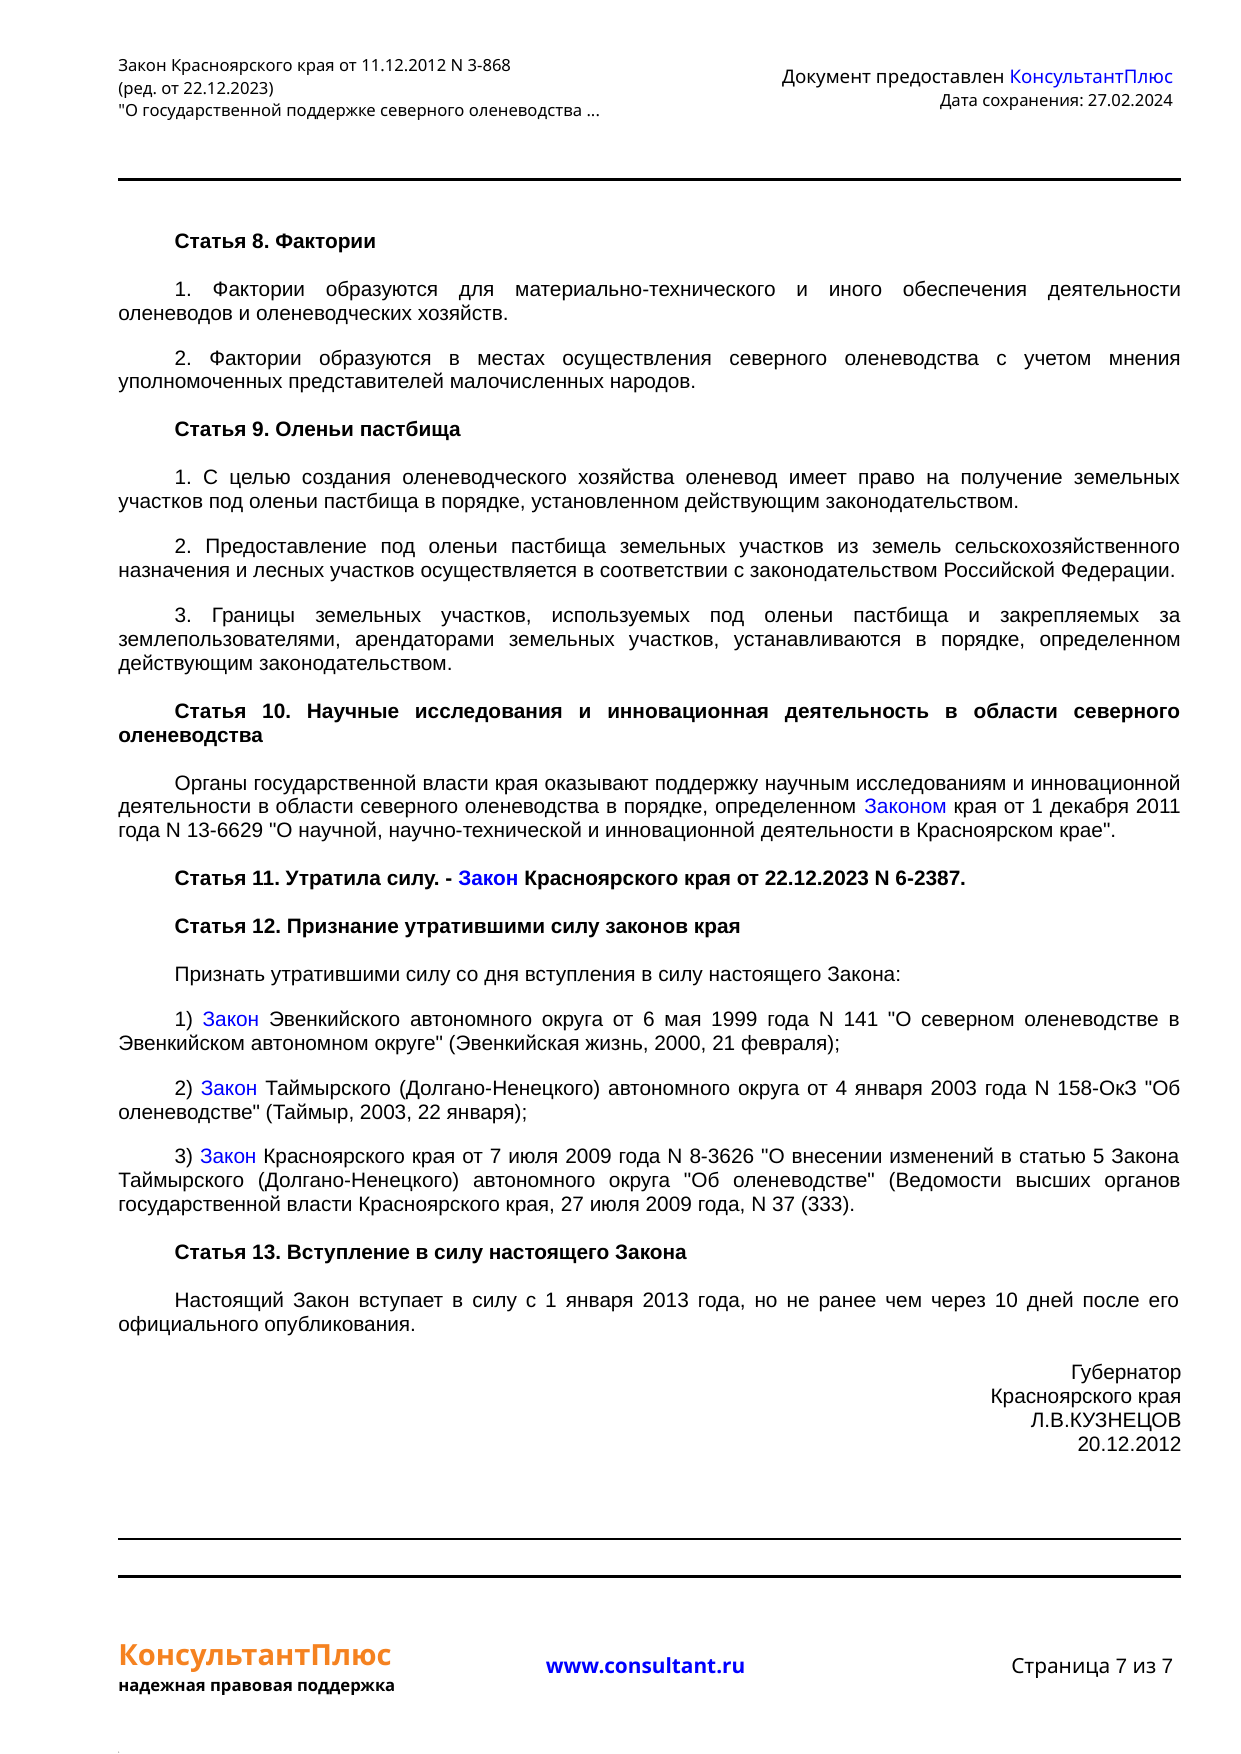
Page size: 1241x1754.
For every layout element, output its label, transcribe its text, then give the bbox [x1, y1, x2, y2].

text 1) Закон Эвенкийского автономного округа от 6 мая 1999 года N 141 "О северном оленеводстве в Эвенкийском автономном округе" (Эвенкийская жизнь, 2000, 21 февраля); [118, 1007, 1181, 1055]
title Статья 9. Оленьи пастбища [118, 417, 1181, 441]
title Статья 8. Фактории [118, 229, 1181, 253]
title Статья 13. Вступление в силу настоящего Закона [118, 1240, 1181, 1264]
text Красноярского края [118, 1384, 1181, 1408]
text 1. Фактории образуются для материально-технического и иного обеспечения деятельности оленеводов и оленеводческих хозяйств. [118, 277, 1181, 324]
text Л.В.КУЗНЕЦОВ [118, 1408, 1181, 1432]
text 1. С целью создания оленеводческого хозяйства оленевод имеет право на получение земельных участков под оленьи пастбища в порядке, установленном действующим законодательством. [118, 465, 1181, 513]
text 2) Закон Таймырского (Долгано-Ненецкого) автономного округа от 4 января 2003 года N 158-ОкЗ "Об оленеводстве" (Таймыр, 2003, 22 января); [118, 1076, 1181, 1123]
title Статья 10. Научные исследования и инновационная деятельность в области северного оленеводства [118, 698, 1181, 746]
text Губернатор [118, 1360, 1181, 1384]
text 2. Предоставление под оленьи пастбища земельных участков из земель сельскохозяйственного назначения и лесных участков осуществляется в соответствии с законодательством Российской Федерации. [118, 534, 1181, 582]
text 3) Закон Красноярского края от 7 июля 2009 года N 8-3626 "О внесении изменений в статью 5 Закона Таймырского (Долгано-Ненецкого) автономного округа "Об оленеводстве" (Ведомости высших органов государственной власти Красноярского края, 27 июля 2009 года, N 37 (333). [118, 1144, 1181, 1216]
text Органы государственной власти края оказывают поддержку научным исследованиям и инновационной деятельности в области северного оленеводства в порядке, определенном Законом края от 1 декабря 2011 года N 13-6629 "О научной, научно-технической и инновационной деятельности в Красноярском крае". [118, 770, 1181, 842]
title Статья 12. Признание утратившими силу законов края [118, 914, 1181, 938]
text Признать утратившими силу со дня вступления в силу настоящего Закона: [118, 962, 1181, 986]
text 3. Границы земельных участков, используемых под оленьи пастбища и закрепляемых за землепользователями, арендаторами земельных участков, устанавливаются в порядке, определенном действующим законодательством. [118, 603, 1181, 674]
text 2. Фактории образуются в местах осуществления северного оленеводства с учетом мнения уполномоченных представителей малочисленных народов. [118, 345, 1181, 393]
title Статья 11. Утратила силу. - Закон Красноярского края от 22.12.2023 N 6-2387. [118, 866, 1181, 890]
text Настоящий Закон вступает в силу с 1 января 2013 года, но не ранее чем через 10 дней после его официального опубликования. [118, 1288, 1181, 1336]
text 20.12.2012 [118, 1432, 1181, 1456]
